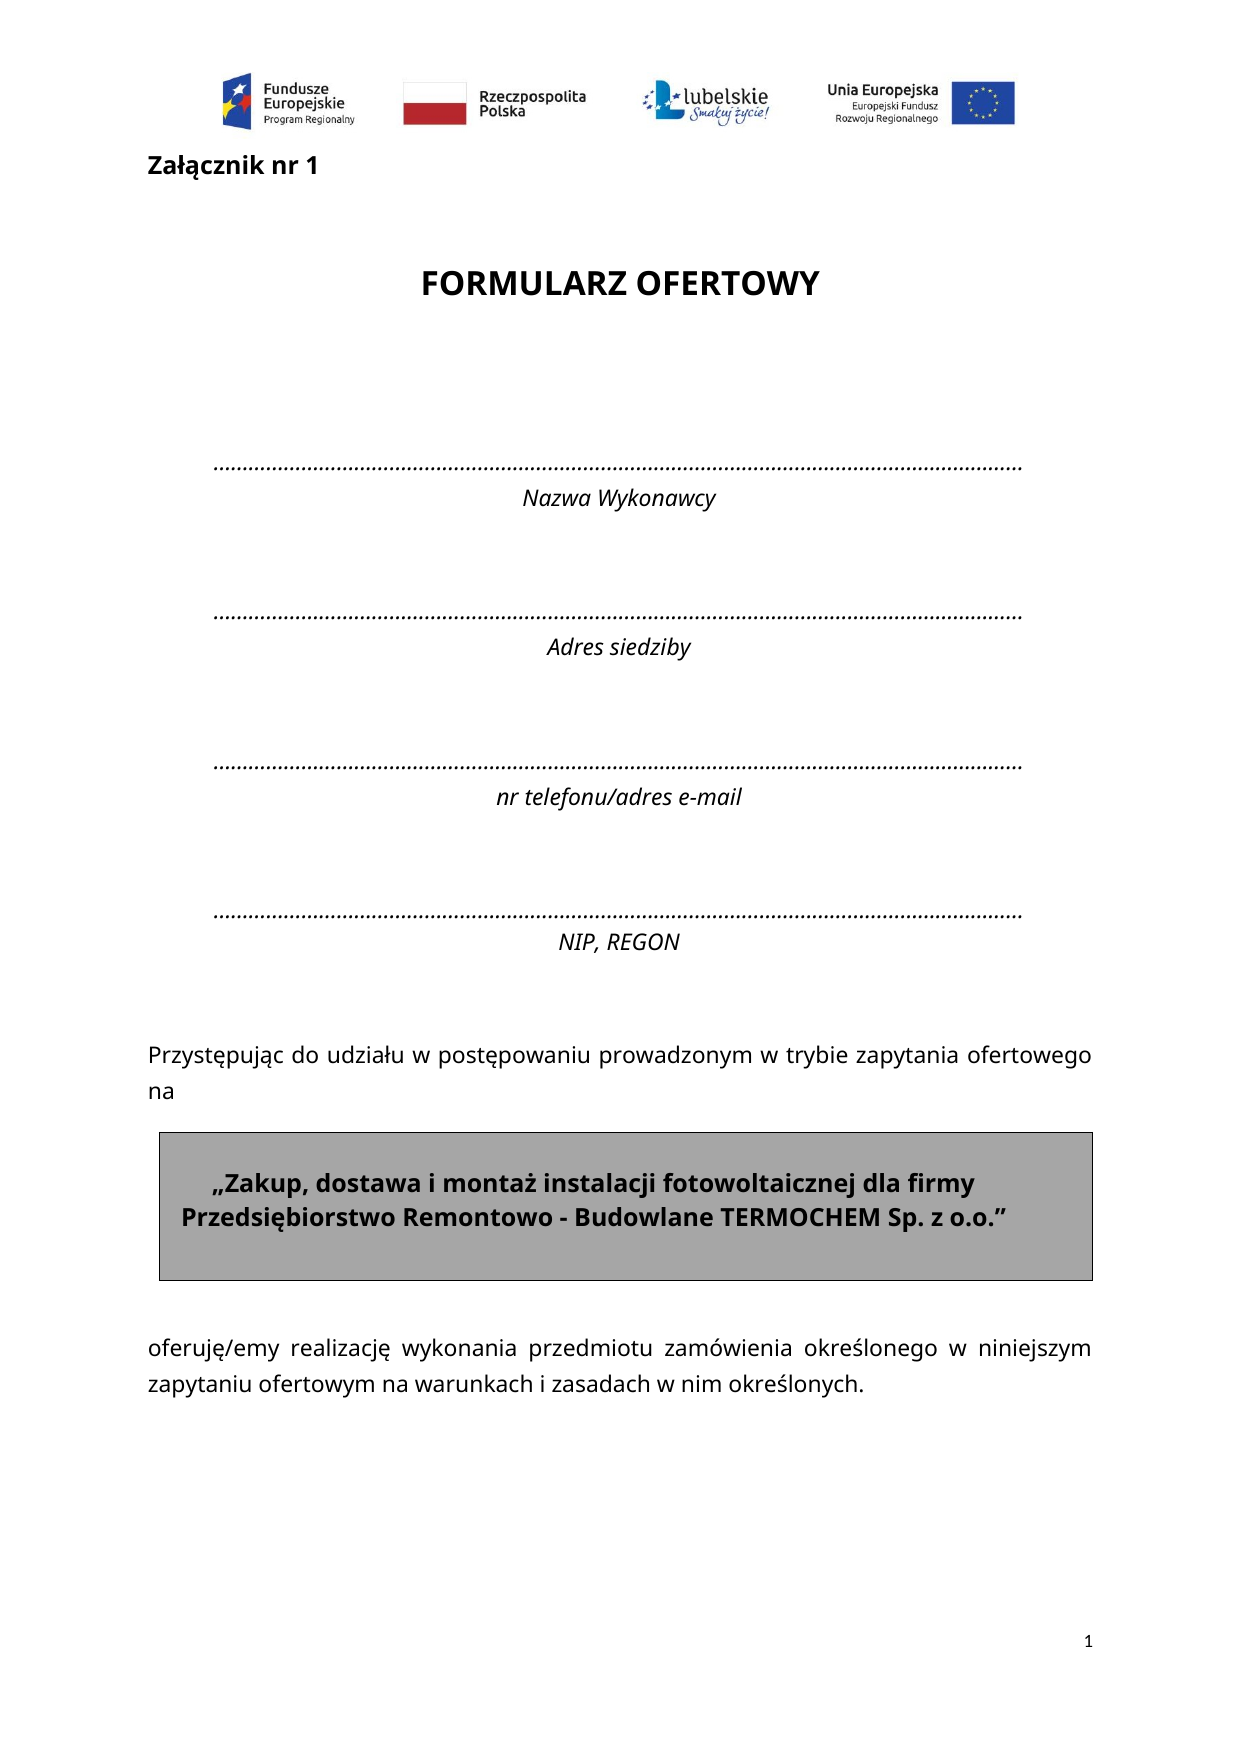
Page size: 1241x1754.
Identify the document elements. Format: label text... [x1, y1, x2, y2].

table_header „Zakup, dostawa i montaż instalacji fotowoltaicznej dla firmy Przedsiębiorstwo Remontowo - Budowlane TERMOCHEM Sp. z o.o.” [160, 1133, 1092, 1280]
text ………………………………………………………………………………………………………………………… Nazwa Wykonawcy [148, 446, 1093, 513]
text FORMULARZ OFERTOWY [148, 259, 1093, 305]
text ………………………………………………………………………………………………………………………… [148, 894, 1093, 926]
text Załącznik nr 1 [148, 148, 1093, 182]
text ………………………………………………………………………………………………………………………… Adres siedziby [148, 595, 1093, 662]
text NIP, REGON [148, 926, 1093, 957]
text ………………………………………………………………………………………………………………………… nr telefonu/adres e-mail [148, 745, 1093, 812]
text oferuję/emy realizację wykonania przedmiotu zamówienia określonego w niniejszym zapytaniu ofertowym na warunkach i zasadach w nim określonych. [148, 1332, 1093, 1399]
text Przystępując do udziału w postępowaniu prowadzonym w trybie zapytania ofertowego na [148, 1039, 1093, 1106]
picture [221, 72, 1019, 139]
